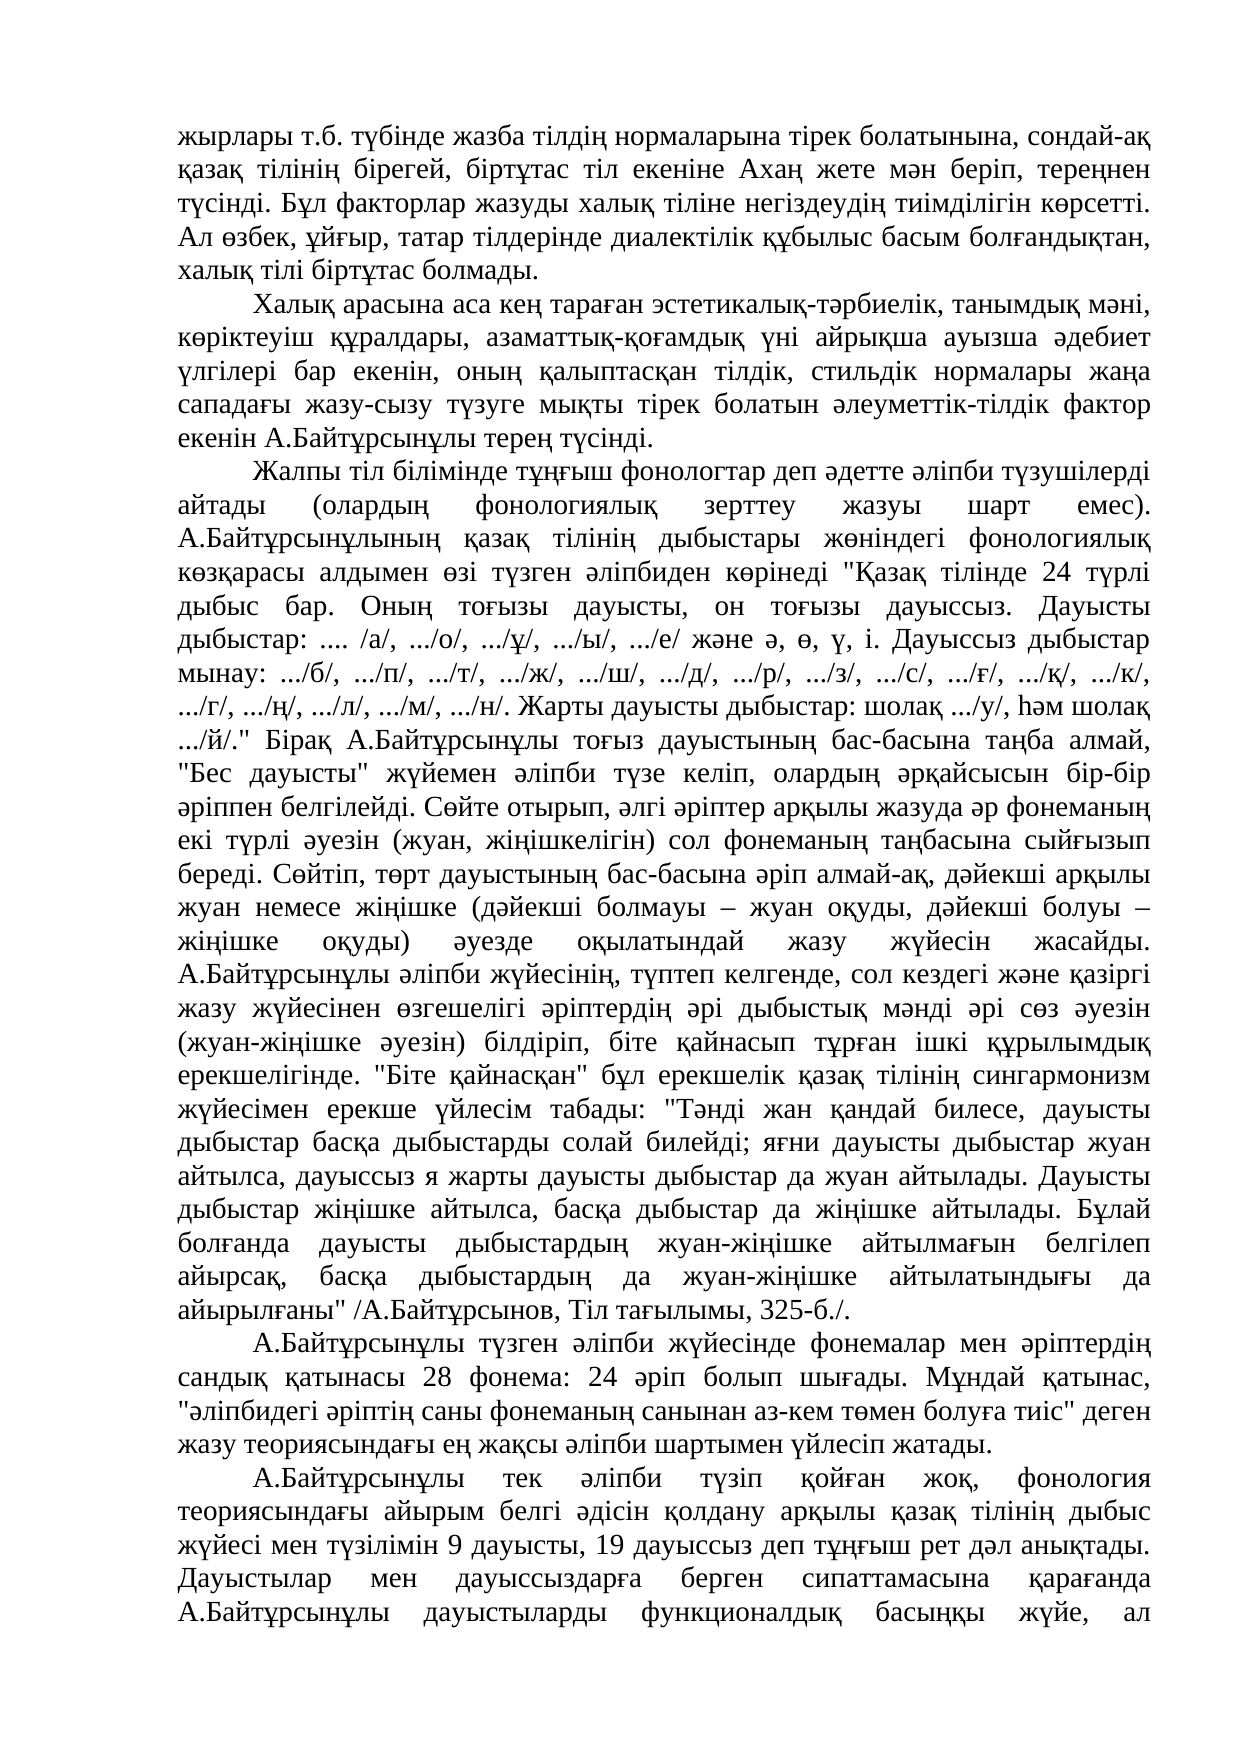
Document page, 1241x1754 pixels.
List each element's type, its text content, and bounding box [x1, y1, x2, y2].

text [177, 118, 1152, 286]
text Халық арасына аса кең тараған эстетикалық-тәрбиелік, танымдық мәні, көріктеуіш құралдары, азаматтық-қоғамдық үні айрықша ауызша әдебиет үлгілері бар екенін, оның қалыптасқан тілдік, стильдік нормалары жаңа сападағы жазу-сызу түзуге мықты тірек болатын әлеуметтік-тілдік фактор екенін А.Байтұрсынұлы терең түсінді. [177, 286, 1152, 453]
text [177, 1460, 1152, 1627]
text А.Байтұрсынұлы түзген әліпби жүйесінде фонемалар мен әріптердің сандық қатынасы 28 фонема: 24 әріп болып шығады. Мұндай қатынас, "әліпбидегі әріптің саны фонеманың санынан аз-кем төмен болуға тиіс" деген жазу теориясындағы ең жақсы әліпби шартымен үйлесіп жатады. [177, 1326, 1152, 1460]
text Жалпы тіл білімінде тұңғыш фонологтар деп әдетте әліпби түзушілерді айтады (олардың фонологиялық зерттеу жазуы шарт емес). А.Байтұрсынұлының қазақ тілінің дыбыстары жөніндегі фонологиялық көзқарасы алдымен өзі түзген әліпбиден көрінеді "Қазақ тілінде 24 түрлі дыбыс бар. Оның тоғызы дауысты, он тоғызы дауыссыз. Дауысты дыбыстар: .... /а/, .../о/, .../ұ/, .../ы/, .../е/ және ә, ө, ү, і. Дауыссыз дыбыстар мынау: .../б/, .../п/, .../т/, .../ж/, .../ш/, .../д/, .../р/, .../з/, .../с/, .../ғ/, .../қ/, .../к/, .../г/, .../ң/, .../л/, .../м/, .../н/. Жарты дауысты дыбыстар: шолақ .../у/, һәм шолақ .../й/." Бірақ А.Байтұрсынұлы тоғыз дауыстының бас-басына таңба алмай, "Бес дауысты" жүйемен әліпби түзе келіп, олардың әрқайсысын бір-бір әріппен белгілейді. Сөйте отырып, әлгі әріптер арқылы жазуда әр фонеманың екі түрлі әуезін (жуан, жіңішкелігін) сол фонеманың таңбасына сыйғызып береді. Сөйтіп, төрт дауыстының бас-басына әріп алмай-ақ, дәйекші арқылы жуан немесе жіңішке (дәйекші болмауы – жуан оқуды, дәйекші болуы – жіңішке оқуды) әуезде оқылатындай жазу жүйесін жасайды. А.Байтұрсынұлы әліпби жүйесінің, түптеп келгенде, сол кездегі және қазіргі жазу жүйесінен өзгешелігі әріптердің әрі дыбыстық мәнді әрі сөз әуезін (жуан-жіңішке әуезін) білдіріп, біте қайнасып тұрған ішкі құрылымдық ерекшелігінде. "Біте қайнасқан" бұл ерекшелік қазақ тілінің сингармонизм жүйесімен ерекше үйлесім табады: "Тәнді жан қандай билесе, дауысты дыбыстар басқа дыбыстарды солай билейді; яғни дауысты дыбыстар жуан айтылса, дауыссыз я жарты дауысты дыбыстар да жуан айтылады. Дауысты дыбыстар жіңішке айтылса, басқа дыбыстар да жіңішке айтылады. Бұлай болғанда дауысты дыбыстардың жуан-жіңішке айтылмағын белгілеп айырсақ, басқа дыбыстардың да жуан-жіңішке айтылатындығы да айырылғаны" /А.Байтұрсынов, Тіл тағылымы, 325-б./. [177, 453, 1152, 1326]
